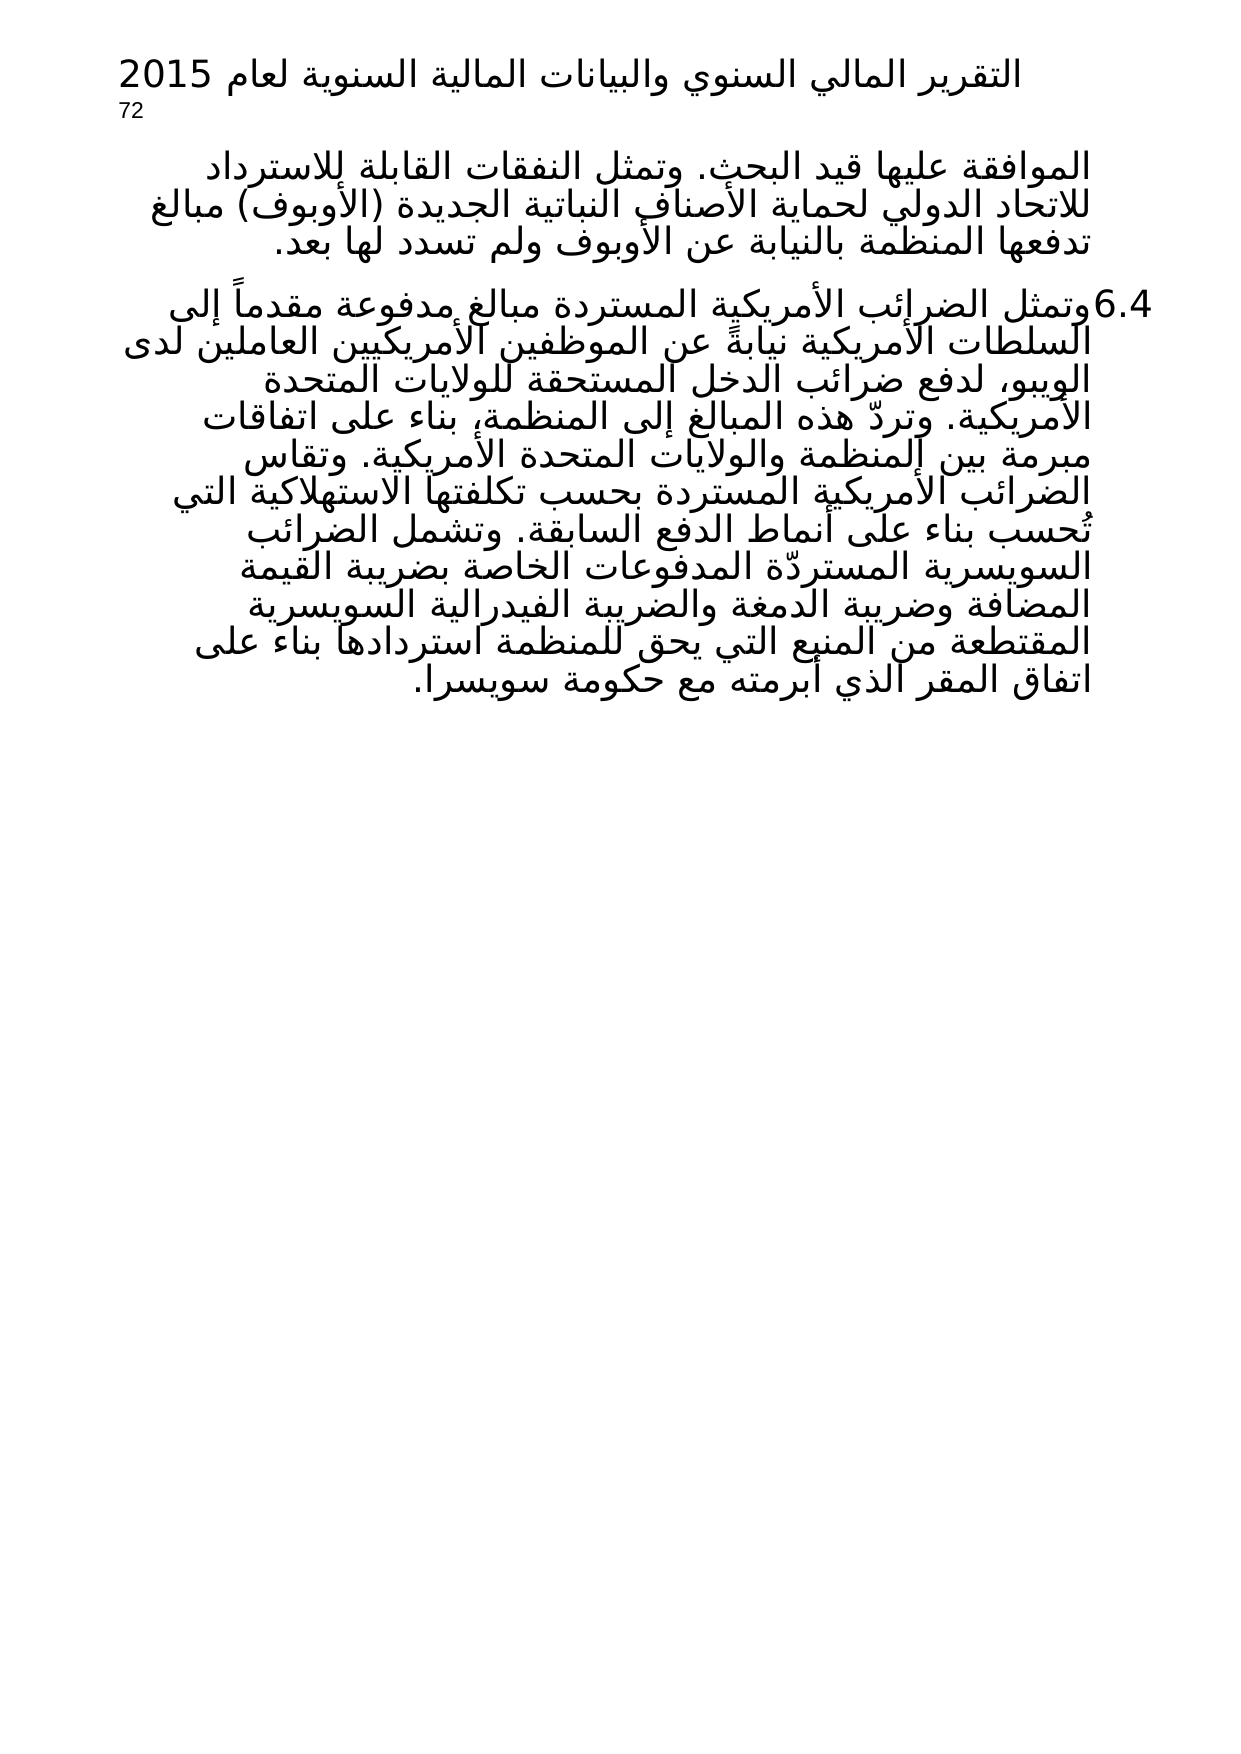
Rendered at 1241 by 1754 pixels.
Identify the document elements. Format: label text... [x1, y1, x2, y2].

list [118, 149, 1093, 262]
list وتمثل الضرائب الأمريكية المستردة مبالغ مدفوعة مقدماً إلى السلطات الأمريكية نيابةً عن الموظفين الأمريكيين العاملين لدى الويبو، لدفع ضرائب الدخل المستحقة للولايات المتحدة الأمريكية. وتردّ هذه المبالغ إلى المنظمة، بناء على اتفاقات مبرمة بين المنظمة والولايات المتحدة الأمريكية. وتقاس الضرائب الأمريكية المستردة بحسب تكلفتها الاستهلاكية التي تُحسب بناء على أنماط الدفع السابقة. وتشمل الضرائب السويسرية المستردّة المدفوعات الخاصة بضريبة القيمة المضافة وضريبة الدمغة والضريبة الفيدرالية السويسرية المقتطعة من المنبع التي يحق للمنظمة استردادها بناء على اتفاق المقر الذي أبرمته مع حكومة سويسرا. [118, 287, 1093, 699]
